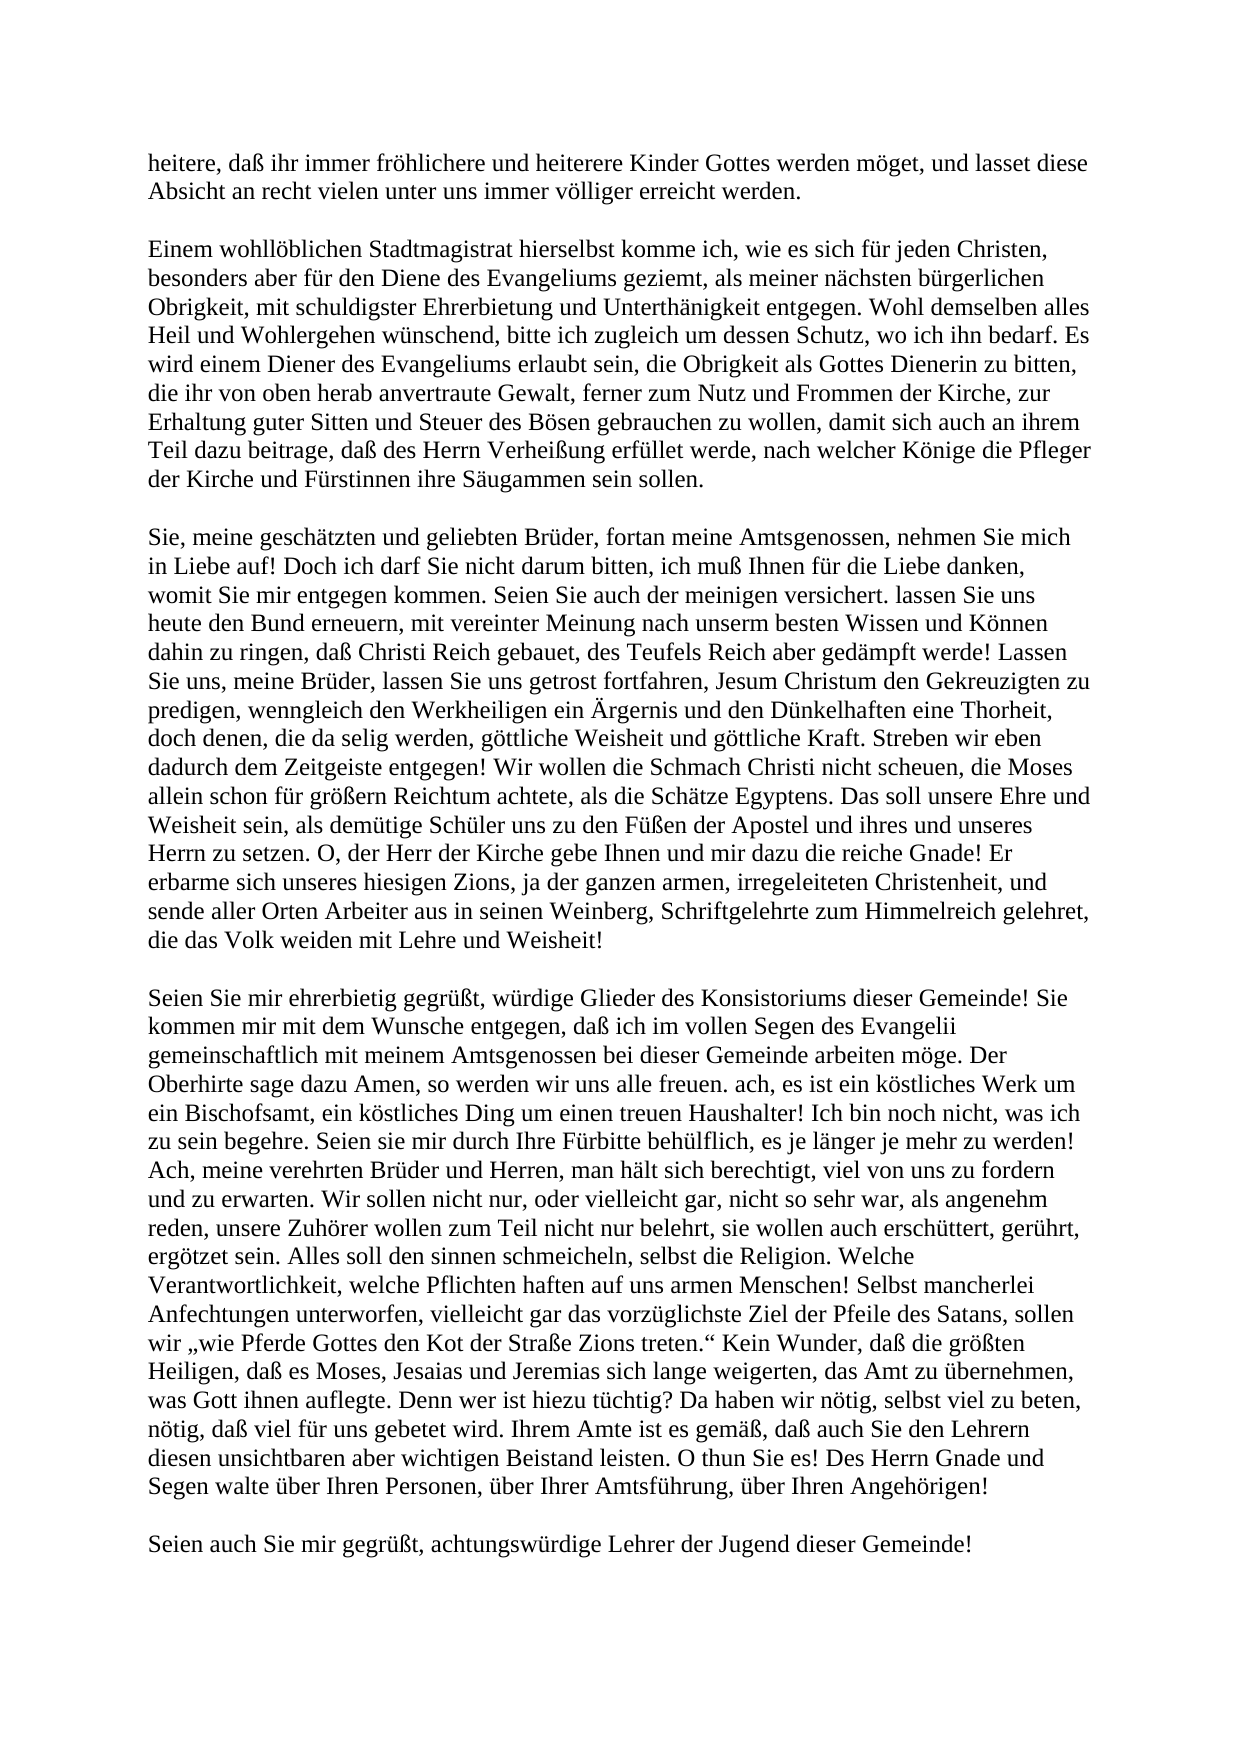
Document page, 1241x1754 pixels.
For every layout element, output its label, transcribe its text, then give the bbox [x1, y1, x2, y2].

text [148, 148, 1093, 291]
text Seien Sie mir ehrerbietig gegrüßt, würdige Glieder des Konsistoriums dieser Gemeinde! Sie kommen mir mit dem Wunsche entgegen, daß ich im vollen Segen des Evangelii gemeinschaftlich mit meinem Amtsgenossen bei dieser Gemeinde arbeiten möge. Der Oberhirte sage dazu Amen, so werden wir uns alle freuen. ach, es ist ein köstliches Werk um ein Bischofsamt, ein köstliches Ding um einen treuen Haushalter! Ich bin noch nicht, was ich zu sein begehre. Seien sie mir durch Ihre Fürbitte behülflich, es je länger je mehr zu werden! Ach, meine verehrten Brüder und Herren, man hält sich berechtigt, viel von uns zu fordern und zu erwarten. Wir sollen nicht nur, oder vielleicht gar, nicht so sehr war, als angenehm reden, unsere Zuhörer wollen zum Teil nicht nur belehrt, sie wollen auch erschüttert, gerührt, ergötzet sein. Alles soll den sinnen schmeicheln, selbst die Religion. Welche Verantwortlichkeit, welche Pflichten haften auf uns armen Menschen! Selbst mancherlei Anfechtungen unterworfen, vielleicht gar das vorzüglichste Ziel der Pfeile des Satans, sollen wir „wie Pferde Gottes den Kot der Straße Zions treten.“ Kein Wunder, daß die größten Heiligen, daß es Moses, Jesaias und Jeremias sich lange weigerten, das Amt zu übernehmen, was Gott ihnen auflegte. Denn wer ist hiezu tüchtig? Da haben wir nötig, selbst viel zu beten, nötig, daß viel für uns gebetet wird. Ihrem Amte ist es gemäß, daß auch Sie den Lehrern diesen unsichtbaren aber wichtigen Beistand leisten. O thun Sie es! Des Herrn Gnade und Segen walte über Ihren Personen, über Ihrer Amtsführung, über Ihren Angehörigen! [148, 1069, 1093, 1586]
text Sie, meine geschätzten und geliebten Brüder, fortan meine Amtsgenossen, nehmen Sie mich in Liebe auf! Doch ich darf Sie nicht darum bitten, ich muß Ihnen für die Liebe danken, womit Sie mir entgegen kommen. Seien Sie auch der meinigen versichert. lassen Sie uns heute den Bund erneuern, mit vereinter Meinung nach unserm besten Wissen und Können dahin zu ringen, daß Christi Reich gebauet, des Teufels Reich aber gedämpft werde! Lassen Sie uns, meine Brüder, lassen Sie uns getrost fortfahren, Jesum Christum den Gekreuzigten zu predigen, wenngleich den Werkheiligen ein Ärgernis und den Dünkelhaften eine Thorheit, doch denen, die da selig werden, göttliche Weisheit und göttliche Kraft. Streben wir eben dadurch dem Zeitgeiste entgegen! Wir wollen die Schmach Christi nicht scheuen, die Moses allein schon für größern Reichtum achtete, als die Schätze Egyptens. Das soll unsere Ehre und Weisheit sein, als demütige Schüler uns zu den Füßen der Apostel und ihres und unseres Herrn zu setzen. O, der Herr der Kirche gebe Ihnen und mir dazu die reiche Gnade! Er erbarme sich unseres hiesigen Zions, ja der ganzen armen, irregeleiteten Christenheit, und sende aller Orten Arbeiter aus in seinen Weinberg, Schriftgelehrte zum Himmelreich gelehret, die das Volk weiden mit Lehre und Weisheit! [148, 608, 1093, 1040]
text Einem wohllöblichen Stadtmagistrat hierselbst komme ich, wie es sich für jeden Christen, besonders aber für den Diene des Evangeliums geziemt, als meiner nächsten bürgerlichen Obrigkeit, mit schuldigster Ehrerbietung und Unterthänigkeit entgegen. Wohl demselben alles Heil und Wohlergehen wünschend, bitte ich zugleich um dessen Schutz, wo ich ihn bedarf. Es wird einem Diener des Evangeliums erlaubt sein, die Obrigkeit als Gottes Dienerin zu bitten, die ihr von oben herab anvertraute Gewalt, ferner zum Nutz und Frommen der Kirche, zur Erhaltung guter Sitten und Steuer des Bösen gebrauchen zu wollen, damit sich auch an ihrem Teil dazu beitrage, daß des Herrn Verheißung erfüllet werde, nach welcher Könige die Pfleger der Kirche und Fürstinnen ihre Säugammen sein sollen. [148, 321, 1093, 579]
